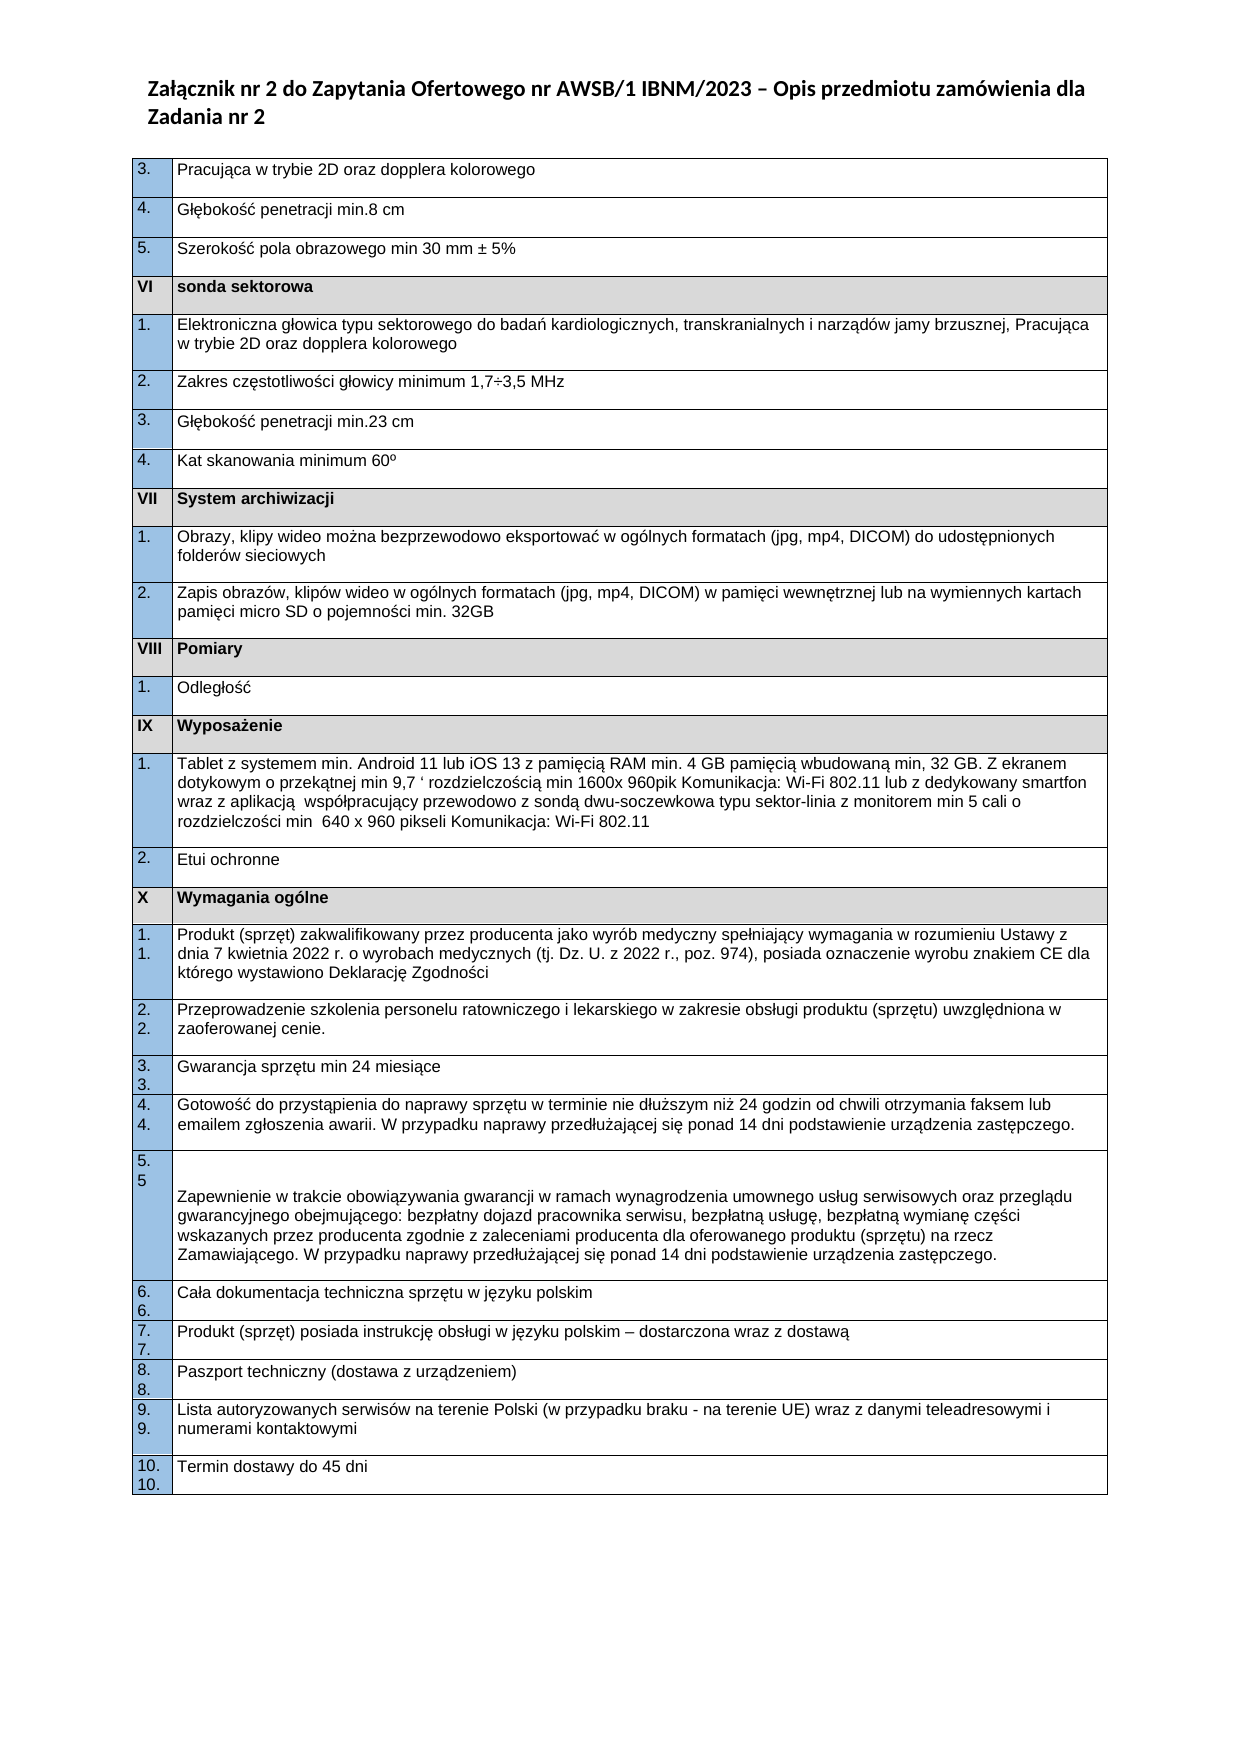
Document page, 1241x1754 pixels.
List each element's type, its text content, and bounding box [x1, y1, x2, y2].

table_cell IX [133, 716, 172, 753]
table_cell System archiwizacji [173, 489, 1107, 526]
table_cell [133, 159, 172, 197]
table_cell Paszport techniczny (dostawa z urządzeniem) [173, 1360, 1107, 1398]
table_cell [133, 315, 172, 370]
table_cell [133, 527, 172, 582]
table_cell [133, 371, 172, 409]
table_cell Kat skanowania minimum 60º [173, 450, 1107, 488]
table_cell 10. [133, 1456, 172, 1494]
table_cell [133, 198, 172, 237]
table_cell 5 [133, 1151, 172, 1280]
table_cell [133, 848, 172, 887]
table_cell Termin dostawy do 45 dni [173, 1456, 1107, 1494]
table_cell Przeprowadzenie szkolenia personelu ratowniczego i lekarskiego w zakresie obsługi produktu (sprzętu) uwzględniona w zaoferowanej cenie. [173, 1000, 1107, 1055]
table_cell Zapewnienie w trakcie obowiązywania gwarancji w ramach wynagrodzenia umownego usług serwisowych oraz przeglądu gwarancyjnego obejmującego: bezpłatny dojazd pracownika serwisu, bezpłatną usługę, bezpłatną wymianę części wskazanych przez producenta zgodnie z zaleceniami producenta dla oferowanego produktu (sprzętu) na rzecz Zamawiającego. W przypadku naprawy przedłużającej się ponad 14 dni podstawienie urządzenia zastępczego. [173, 1151, 1107, 1280]
table_cell Produkt (sprzęt) posiada instrukcję obsługi w języku polskim – dostarczona wraz z dostawą [173, 1321, 1107, 1359]
table_cell Etui ochronne [173, 848, 1107, 887]
table_cell 8. [133, 1360, 172, 1398]
table_cell Zakres częstotliwości głowicy minimum 1,7÷3,5 MHz [173, 371, 1107, 409]
table_cell Produkt (sprzęt) zakwalifikowany przez producenta jako wyrób medyczny spełniający wymagania w rozumieniu Ustawy z dnia 7 kwietnia 2022 r. o wyrobach medycznych (tj. Dz. U. z 2022 r., poz. 974), posiada oznaczenie wyrobu znakiem CE dla którego wystawiono Deklarację Zgodności [173, 925, 1107, 999]
table_cell 7. [133, 1321, 172, 1359]
table_cell Obrazy, klipy wideo można bezprzewodowo eksportować w ogólnych formatach (jpg, mp4, DICOM) do udostępnionych folderów sieciowych [173, 527, 1107, 582]
table_cell Odległość [173, 677, 1107, 715]
table_cell Pomiary [173, 639, 1107, 676]
table_cell Elektroniczna głowica typu sektorowego do badań kardiologicznych, transkranialnych i narządów jamy brzusznej, Pracująca w trybie 2D oraz dopplera kolorowego [173, 315, 1107, 370]
table_cell Głębokość penetracji min.23 cm [173, 410, 1107, 448]
table_cell Lista autoryzowanych serwisów na terenie Polski (w przypadku braku - na terenie UE) wraz z danymi teleadresowymi i numerami kontaktowymi [173, 1400, 1107, 1454]
table_cell 3. [133, 1056, 172, 1094]
table_cell Cała dokumentacja techniczna sprzętu w języku polskim [173, 1281, 1107, 1320]
table_cell [133, 238, 172, 276]
table_cell Wyposażenie [173, 716, 1107, 753]
table_cell [133, 583, 172, 638]
table_cell [133, 754, 172, 847]
table_cell VII [133, 489, 172, 526]
table_cell X [133, 888, 172, 923]
table_cell Zapis obrazów, klipów wideo w ogólnych formatach (jpg, mp4, DICOM) w pamięci wewnętrznej lub na wymiennych kartach pamięci micro SD o pojemności min. 32GB [173, 583, 1107, 638]
table_cell [133, 450, 172, 488]
table_cell Pracująca w trybie 2D oraz dopplera kolorowego [173, 159, 1107, 197]
table_cell [133, 410, 172, 448]
table_cell Wymagania ogólne [173, 888, 1107, 923]
table_cell 1. [133, 925, 172, 999]
table_cell VIII [133, 639, 172, 676]
table_cell 2. [133, 1000, 172, 1055]
table_cell VI [133, 277, 172, 314]
table_cell 6. [133, 1281, 172, 1320]
table_cell Szerokość pola obrazowego min 30 mm ± 5% [173, 238, 1107, 276]
table_cell 4. [133, 1095, 172, 1150]
table_cell Gwarancja sprzętu min 24 miesiące [173, 1056, 1107, 1094]
table_cell sonda sektorowa [173, 277, 1107, 314]
table_cell [133, 677, 172, 715]
table_cell Tablet z systemem min. Android 11 lub iOS 13 z pamięcią RAM min. 4 GB pamięcią wbudowaną min, 32 GB. Z ekranem dotykowym o przekątnej min 9,7 ‘ rozdzielczością min 1600x 960pik Komunikacja: Wi-Fi 802.11 lub z dedykowany smartfon wraz z aplikacją współpracujący przewodowo z sondą dwu-soczewkowa typu sektor-linia z monitorem min 5 cali o rozdzielczości min 640 x 960 pikseli Komunikacja: Wi-Fi 802.11 [173, 754, 1107, 847]
table_cell 9. [133, 1400, 172, 1454]
table_cell Gotowość do przystąpienia do naprawy sprzętu w terminie nie dłuższym niż 24 godzin od chwili otrzymania faksem lub emailem zgłoszenia awarii. W przypadku naprawy przedłużającej się ponad 14 dni podstawienie urządzenia zastępczego. [173, 1095, 1107, 1150]
table_cell Głębokość penetracji min.8 cm [173, 198, 1107, 237]
